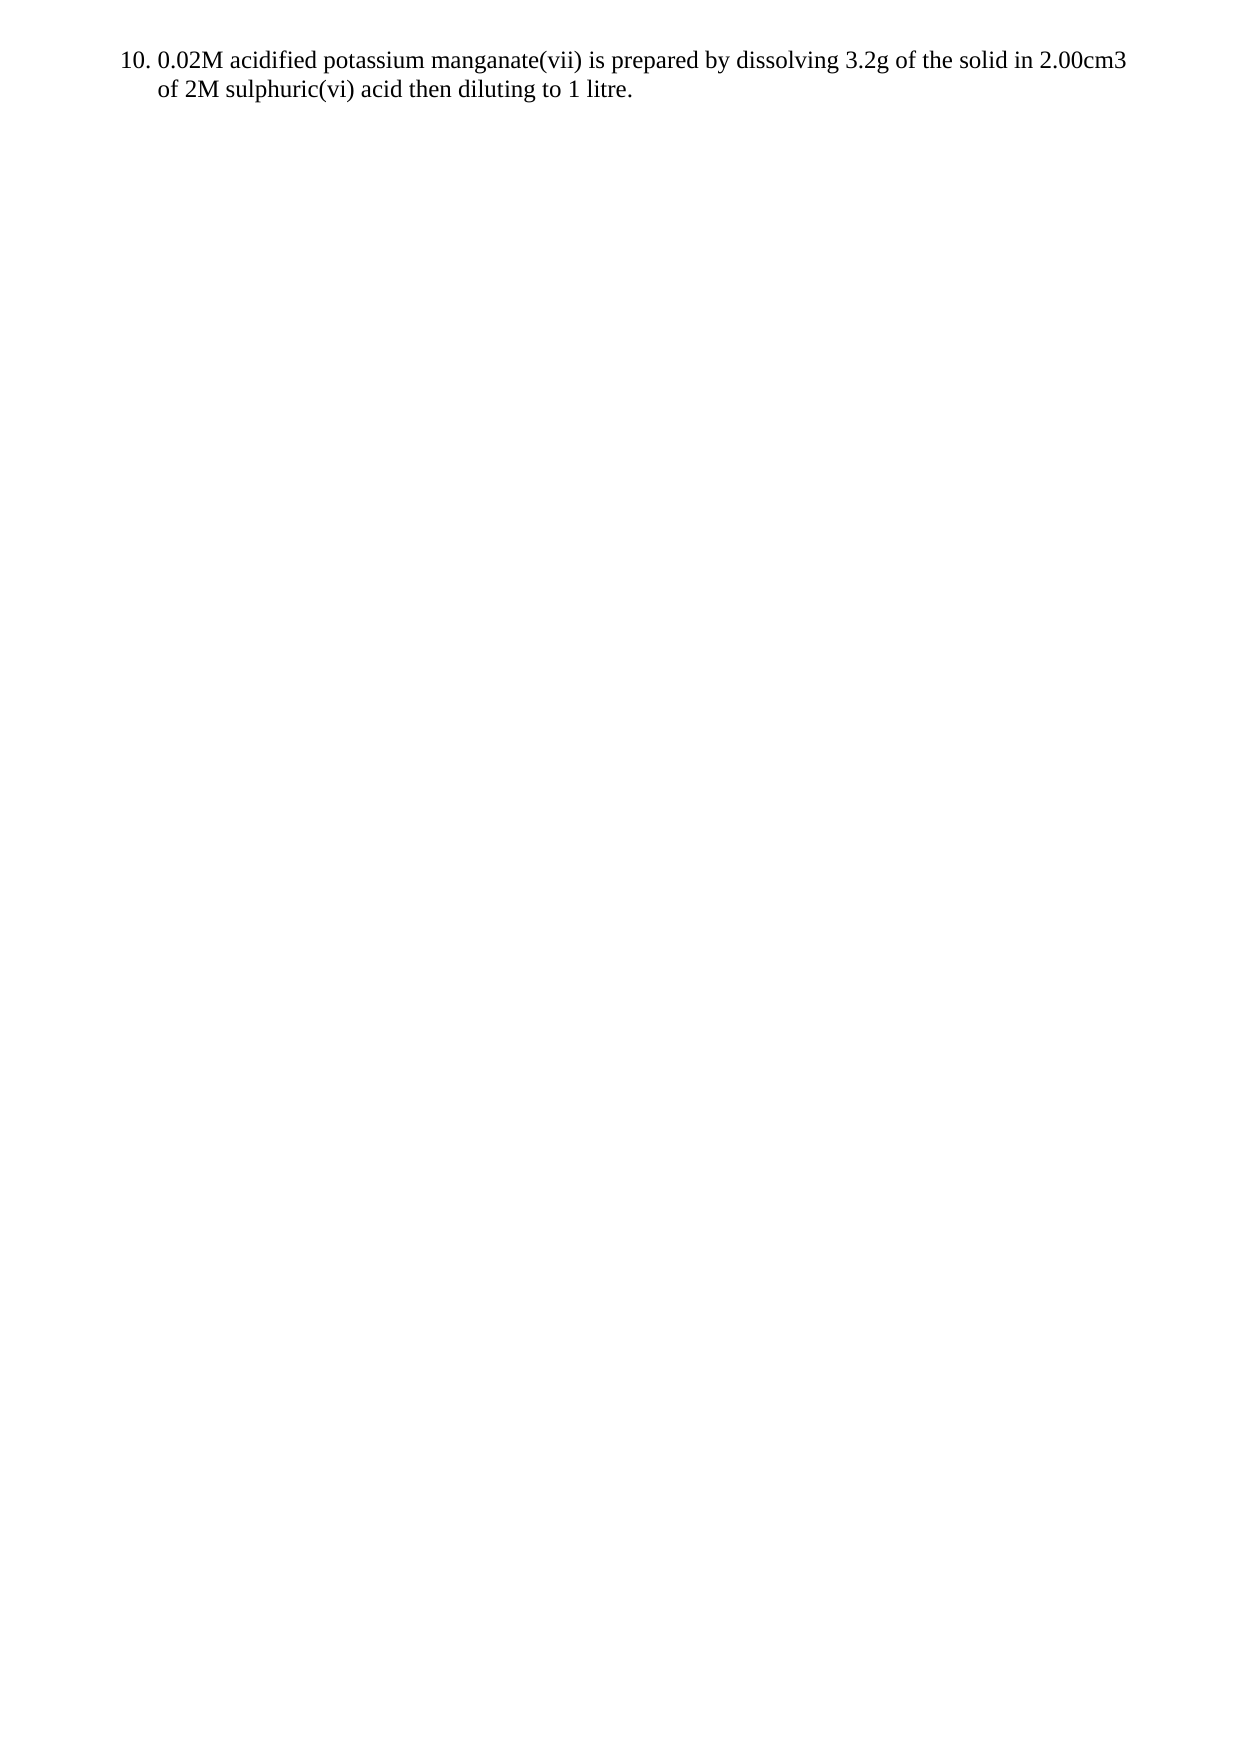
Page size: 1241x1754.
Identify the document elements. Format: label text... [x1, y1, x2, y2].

list 0.02M acidified potassium manganate(vii) is prepared by dissolving 3.2g of the solid in 2.00cm3 of 2M sulphuric(vi) acid then diluting to 1 litre. [120, 45, 1150, 102]
